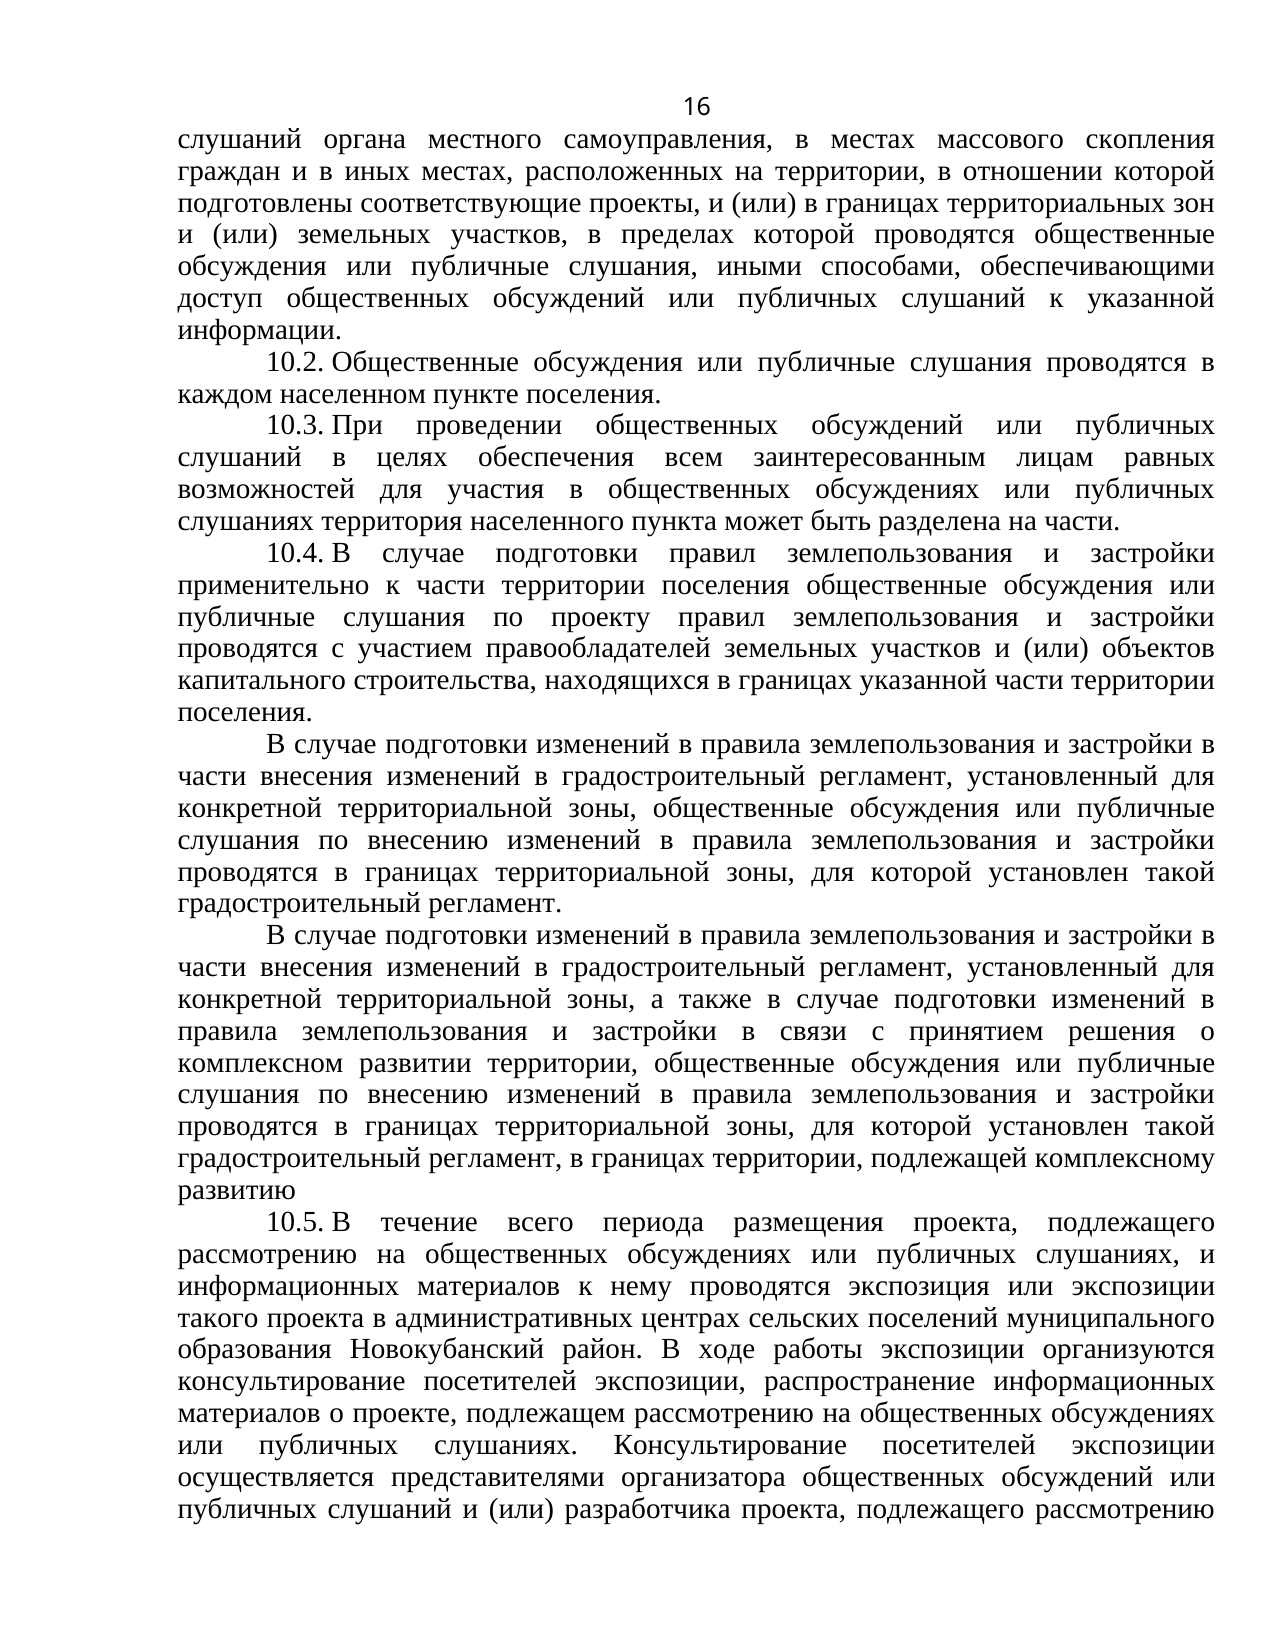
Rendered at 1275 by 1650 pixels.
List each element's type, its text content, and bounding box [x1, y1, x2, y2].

text 10.4. В случае подготовки правил землепользования и застройки применительно к части территории поселения общественные обсуждения или публичные слушания по проекту правил землепользования и застройки проводятся с участием правообладателей земельных участков и (или) объектов капитального строительства, находящихся в границах указанной части территории поселения. [177, 537, 1216, 728]
text 10.2. Общественные обсуждения или публичные слушания проводятся в каждом населенном пункте поселения. [177, 346, 1216, 409]
text В случае подготовки изменений в правила землепользования и застройки в части внесения изменений в градостроительный регламент, установленный для конкретной территориальной зоны, общественные обсуждения или публичные слушания по внесению изменений в правила землепользования и застройки проводятся в границах территориальной зоны, для которой установлен такой градостроительный регламент. [177, 728, 1216, 919]
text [177, 123, 1216, 346]
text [177, 1206, 1216, 1524]
text В случае подготовки изменений в правила землепользования и застройки в части внесения изменений в градостроительный регламент, установленный для конкретной территориальной зоны, а также в случае подготовки изменений в правила землепользования и застройки в связи с принятием решения о комплексном развитии территории, общественные обсуждения или публичные слушания по внесению изменений в правила землепользования и застройки проводятся в границах территориальной зоны, для которой установлен такой градостроительный регламент, в границах территории, подлежащей комплексному развитию [177, 919, 1216, 1206]
text 10.3. При проведении общественных обсуждений или публичных слушаний в целях обеспечения всем заинтересованным лицам равных возможностей для участия в общественных обсуждениях или публичных слушаниях территория населенного пункта может быть разделена на части. [177, 409, 1216, 537]
